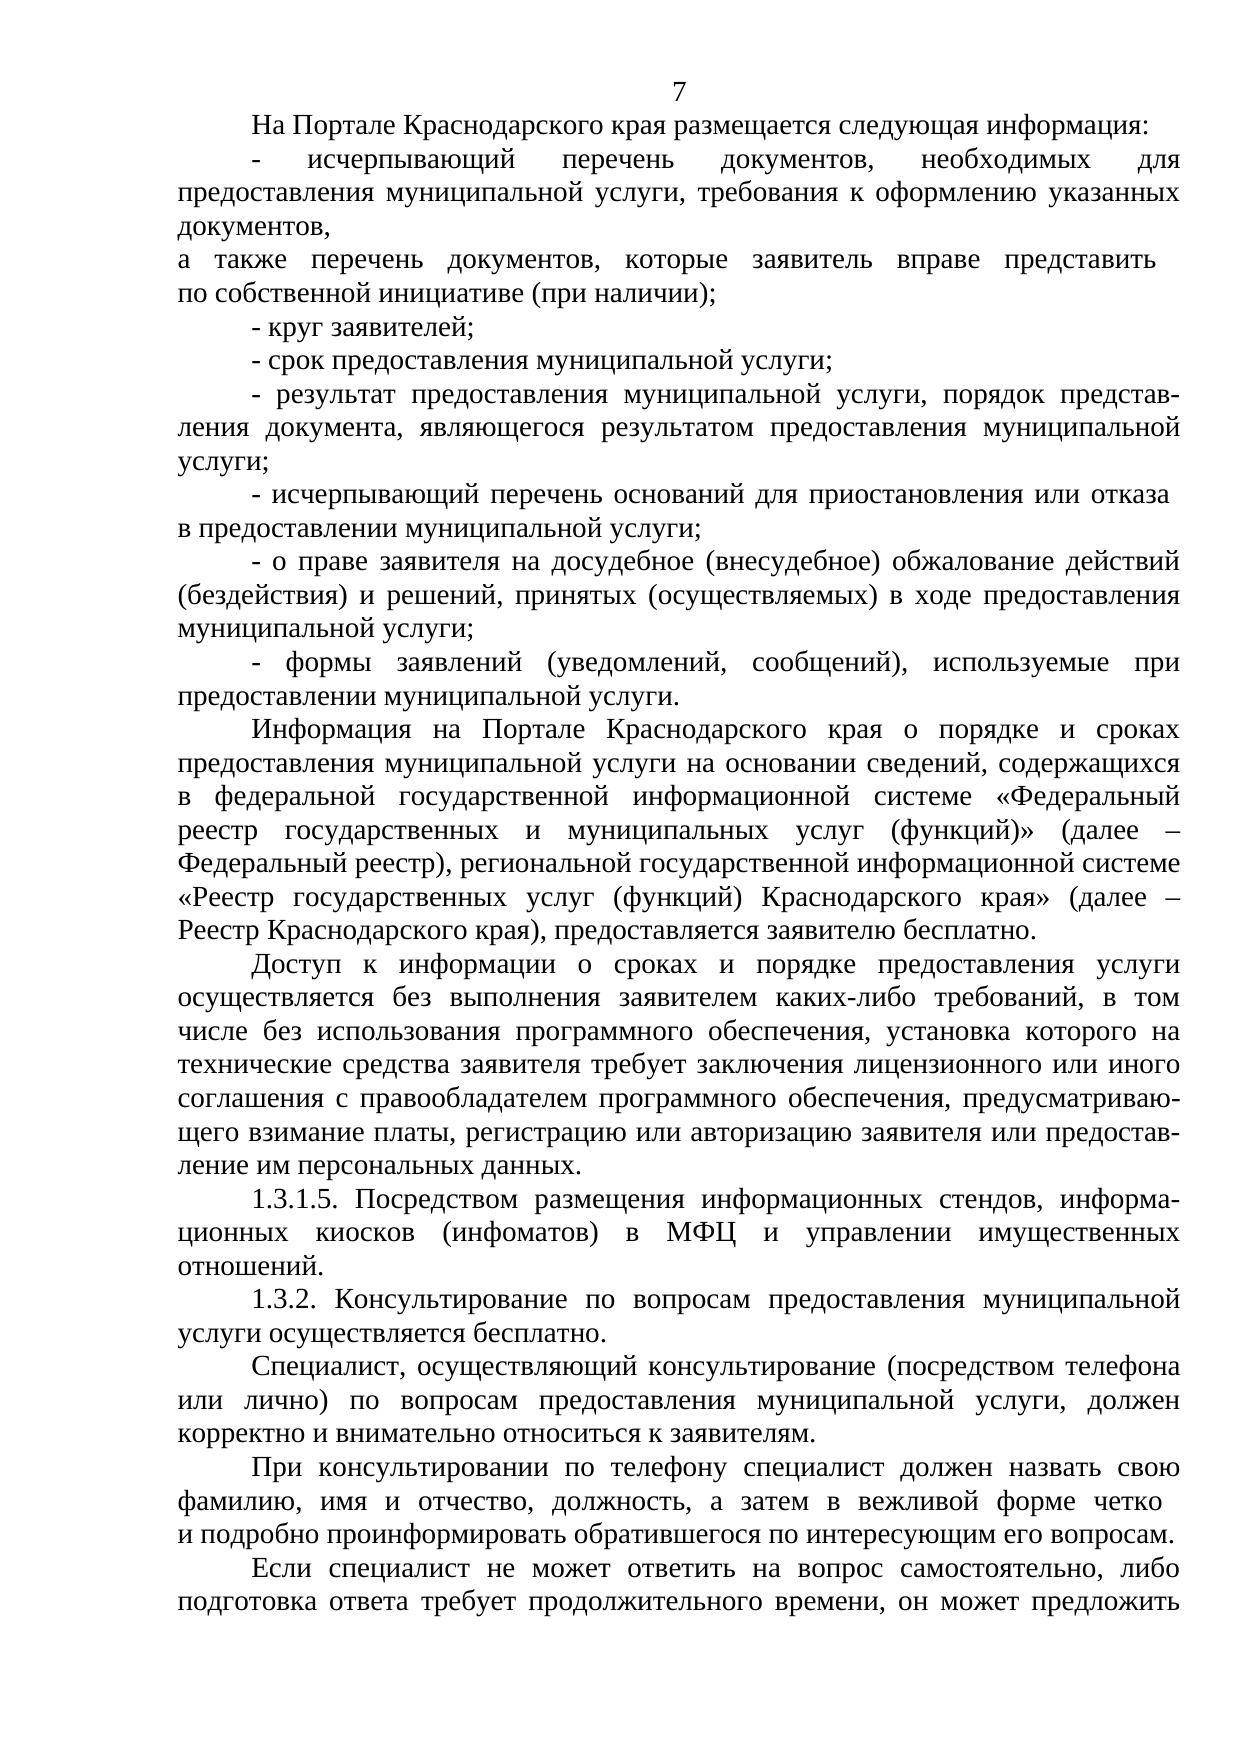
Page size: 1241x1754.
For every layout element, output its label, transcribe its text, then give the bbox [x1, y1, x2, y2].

text - исчерпывающий перечень документов, необходимых для предоставления муниципальной услуги, требования к оформлению указанных документов, а также перечень документов, которые заявитель вправе представить по собственной инициативе (при наличии); [177, 141, 1181, 309]
text - исчерпывающий перечень оснований для приостановления или отказа в предоставлении муниципальной услуги; [177, 476, 1181, 543]
text - срок предоставления муниципальной услуги; [177, 342, 1181, 376]
text - формы заявлений (уведомлений, сообщений), используемые при предоставлении муниципальной услуги. [177, 644, 1181, 711]
text 1.3.2. Консультирование по вопросам предоставления муниципальной услуги осуществляется бесплатно. [177, 1281, 1181, 1348]
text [177, 1550, 1181, 1617]
text - круг заявителей; [177, 309, 1181, 342]
text При консультировании по телефону специалист должен назвать свою фамилию, имя и отчество, должность, а затем в вежливой форме четко и подробно проинформировать обратившегося по интересующим его вопросам. [177, 1449, 1181, 1550]
text Специалист, осуществляющий консультирование (посредством телефона или лично) по вопросам предоставления муниципальной услуги, должен корректно и внимательно относиться к заявителям. [177, 1348, 1181, 1449]
text - о праве заявителя на досудебное (внесудебное) обжалование действий (бездействия) и решений, принятых (осуществляемых) в ходе предоставления муниципальной услуги; [177, 543, 1181, 644]
text Информация на Портале Краснодарского края о порядке и сроках предоставления муниципальной услуги на основании сведений, содержащихся в федеральной государственной информационной системе «Федеральный реестр государственных и муниципальных услуг (функций)» (далее – Федеральный реестр), региональной государственной информационной системе «Реестр государственных услуг (функций) Краснодарского края» (далее – Реестр Краснодарского края), предоставляется заявителю бесплатно. [177, 711, 1181, 946]
text Доступ к информации о сроках и порядке предоставления услуги осуществляется без выполнения заявителем каких-либо требований, в том числе без использования программного обеспечения, установка которого на технические средства заявителя требует заключения лицензионного или иного соглашения с правообладателем программного обеспечения, предусматриваю-щего взимание платы, регистрацию или авторизацию заявителя или предостав-ление им персональных данных. [177, 946, 1181, 1181]
text 1.3.1.5. Посредством размещения информационных стендов, информа-ционных киосков (инфоматов) в МФЦ и управлении имущественных отношений. [177, 1181, 1181, 1281]
text На Портале Краснодарского края размещается следующая информация: [177, 107, 1181, 141]
text - результат предоставления муниципальной услуги, порядок представ-ления документа, являющегося результатом предоставления муниципальной услуги; [177, 376, 1181, 476]
